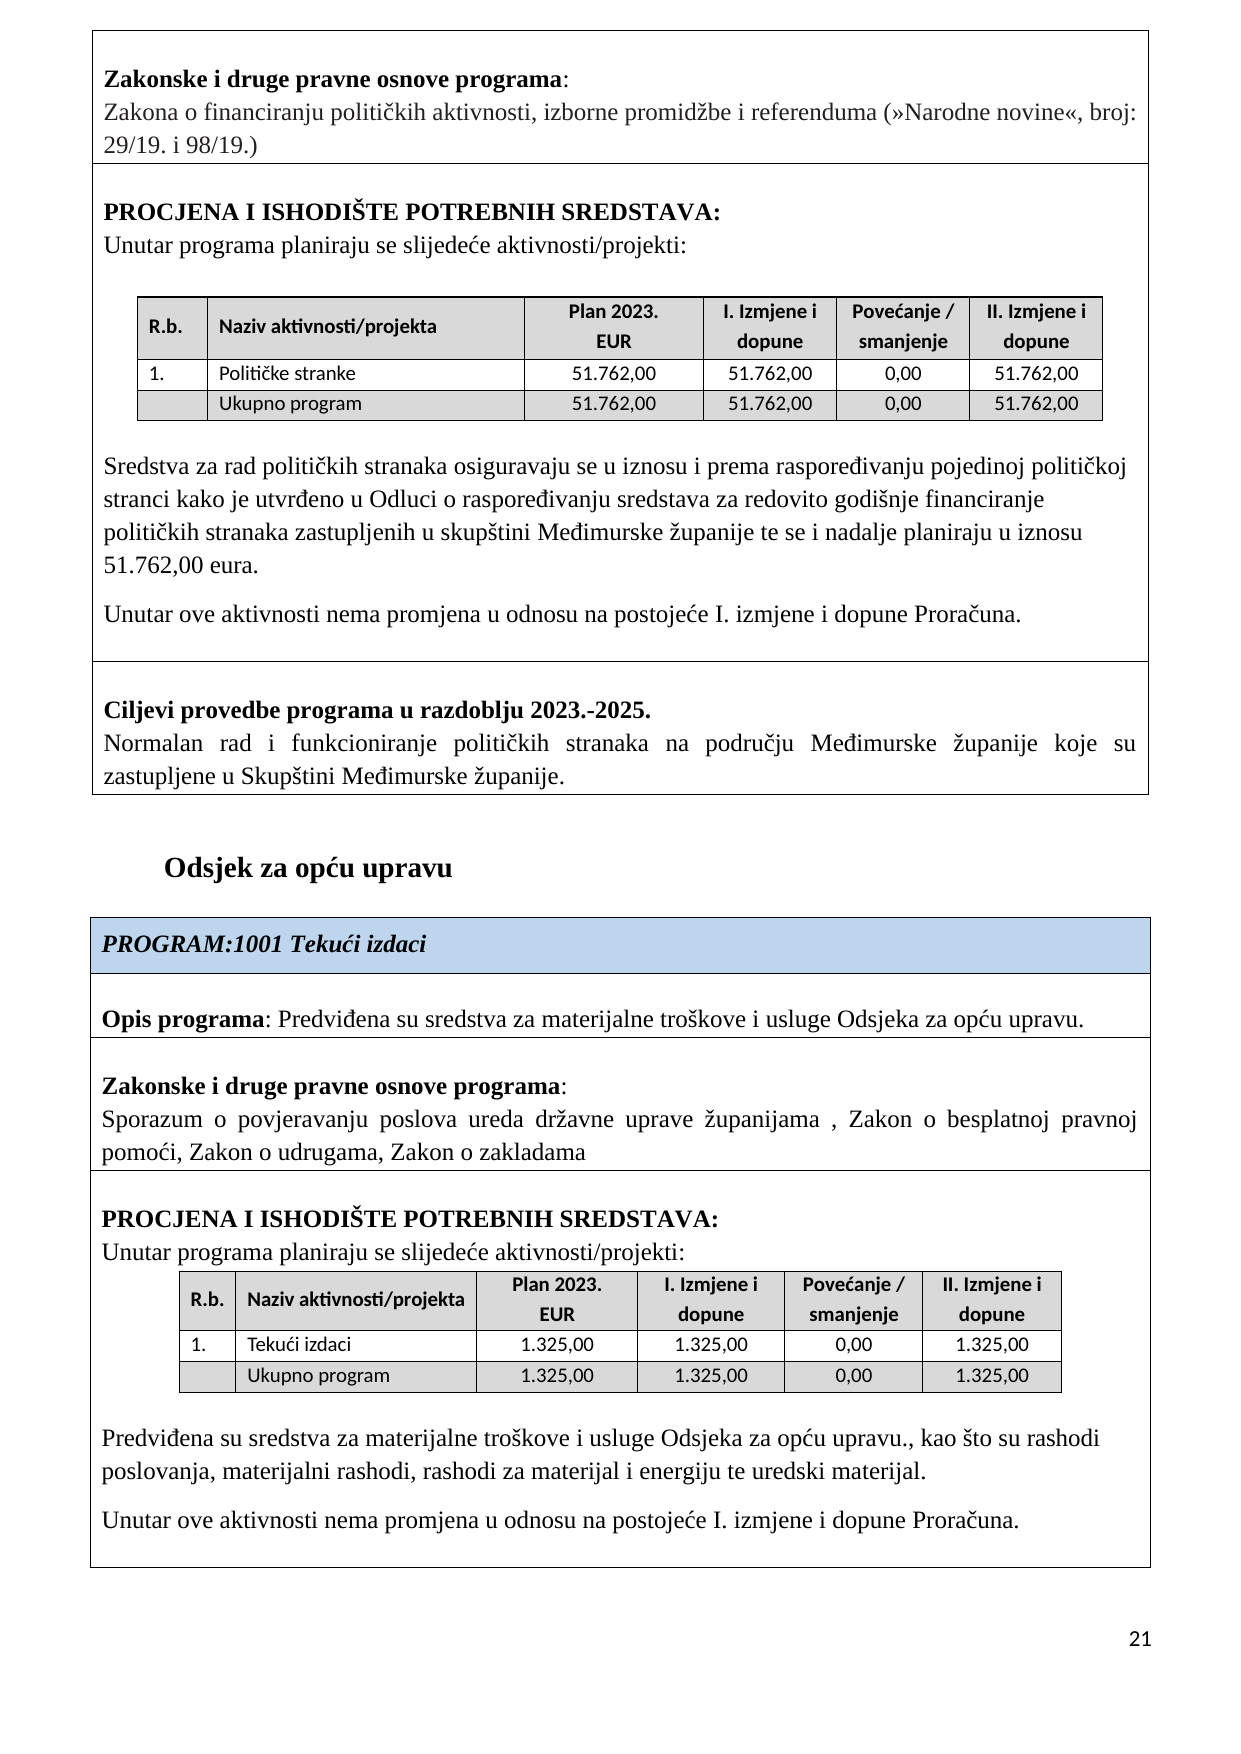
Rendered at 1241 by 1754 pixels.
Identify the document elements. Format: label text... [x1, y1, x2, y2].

table_cell Ciljevi provedbe programa u razdoblju 2023.-2025. Normalan rad i funkcioniranje političkih stranaka na području Međimurske županije koje su zastupljene u Skupštini Međimurske županije. [93, 662, 1148, 794]
table_header PROGRAM:1001 Tekući izdaci [91, 918, 1150, 973]
table_cell Opis programa: Predviđena su sredstva za materijalne troškove i usluge Odsjeka za opću upravu. [91, 974, 1150, 1037]
table_cell Zakonske i druge pravne osnove programa: Zakona o financiranju političkih aktivnosti, izborne promidžbe i referenduma (»Narodne novine«, broj: 29/19. i 98/19.) [93, 31, 1148, 163]
text Odsjek za opću upravu [164, 851, 1152, 884]
table_cell PROCJENA I ISHODIŠTE POTREBNIH SREDSTAVA: Unutar programa planiraju se slijedeće aktivnosti/projekti: Sredstva za rad političkih stranaka osiguravaju se u iznosu i prema raspoređivanju pojedinoj političkoj stranci kako je utvrđeno u Odluci o raspoređivanju sredstava za redovito godišnje financiranje političkih stranaka zastupljenih u skupštini Međimurske županije te se i nadalje planiraju u iznosu 51.762,00 eura. Unutar ove aktivnosti nema promjena u odnosu na postojeće I. izmjene i dopune Proračuna. [93, 164, 1148, 661]
table_cell Zakonske i druge pravne osnove programa: Sporazum o povjeravanju poslova ureda državne uprave županijama , Zakon o besplatnoj pravnoj pomoći, Zakon o udrugama, Zakon o zakladama [91, 1038, 1150, 1170]
table_cell PROCJENA I ISHODIŠTE POTREBNIH SREDSTAVA: Unutar programa planiraju se slijedeće aktivnosti/projekti: Predviđena su sredstva za materijalne troškove i usluge Odsjeka za opću upravu., kao što su rashodi poslovanja, materijalni rashodi, rashodi za materijal i energiju te uredski materijal. Unutar ove aktivnosti nema promjena u odnosu na postojeće I. izmjene i dopune Proračuna. [91, 1171, 1150, 1567]
